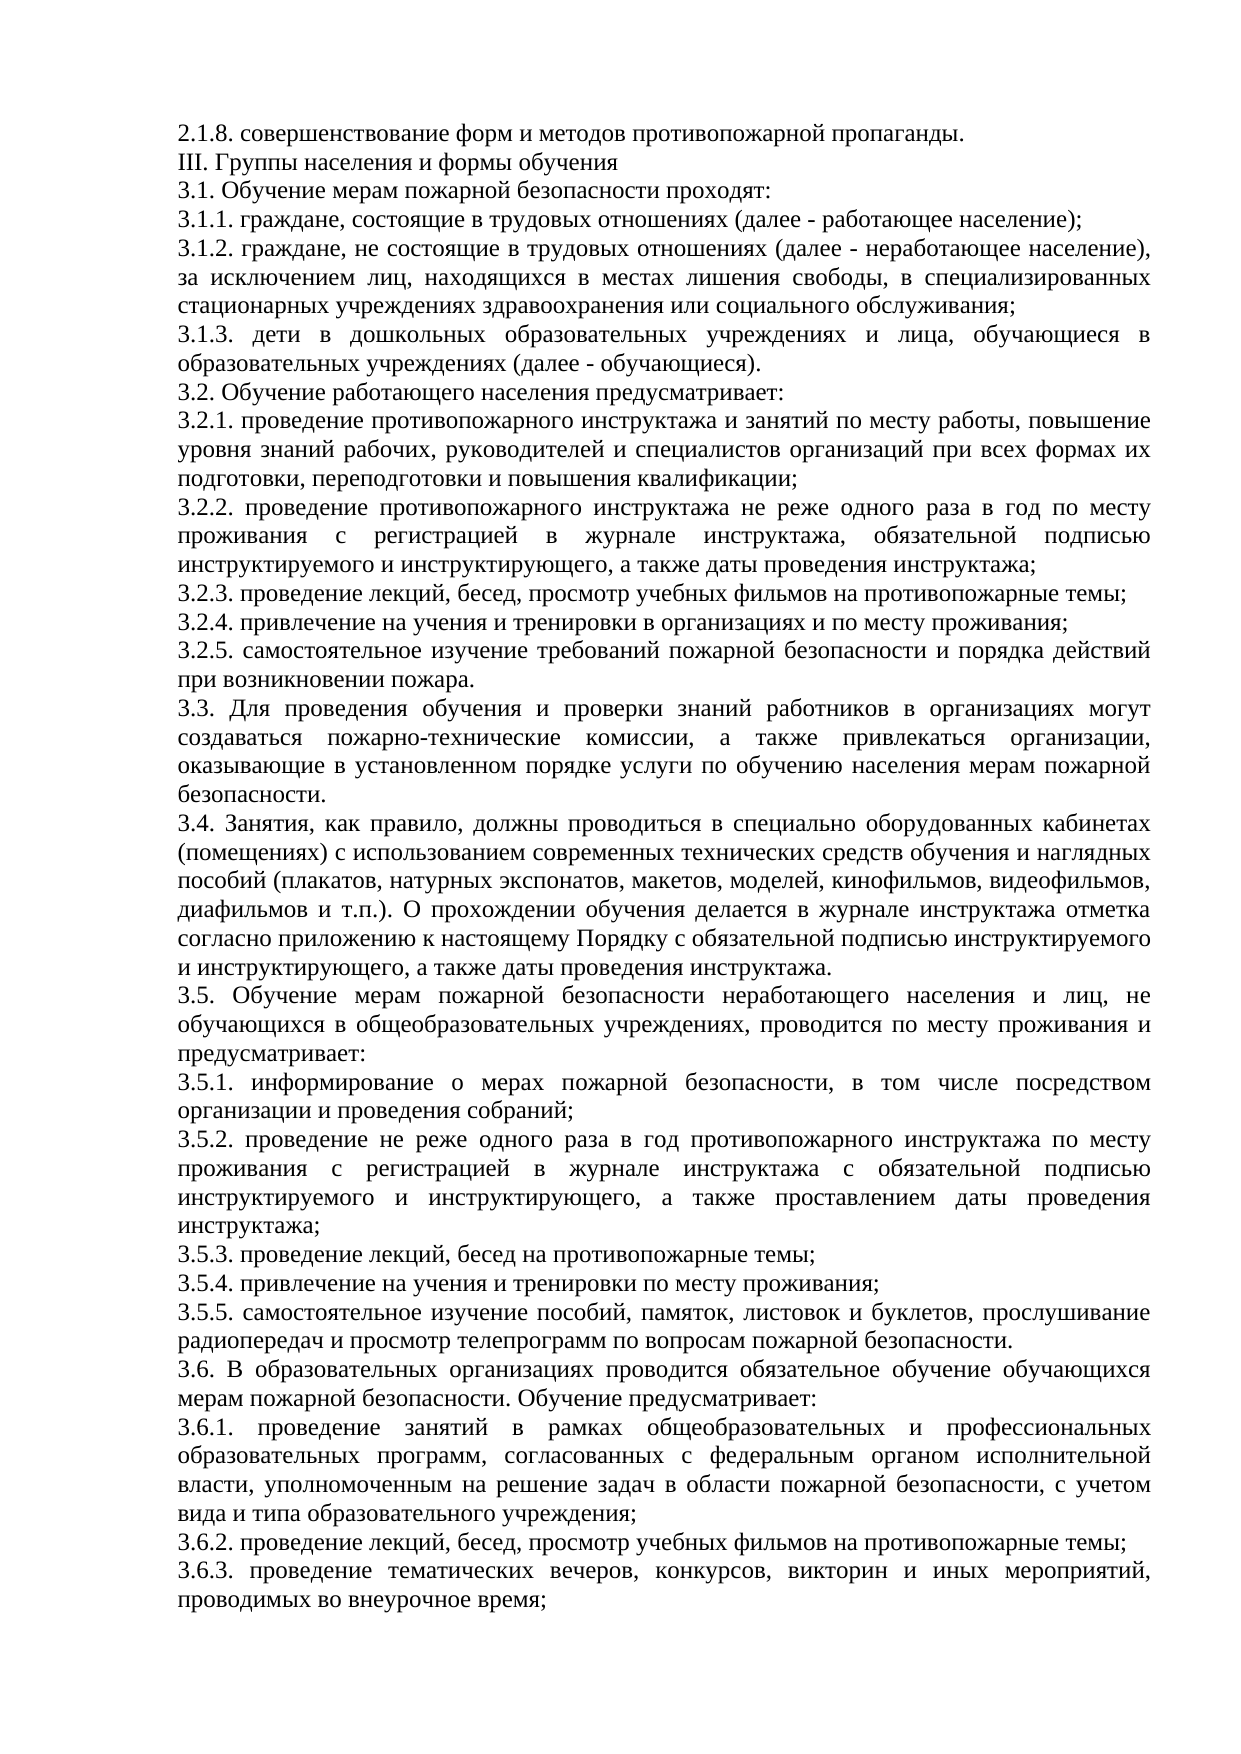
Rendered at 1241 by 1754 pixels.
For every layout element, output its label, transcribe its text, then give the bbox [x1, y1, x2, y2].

text 3.5.3. проведение лекций, бесед на противопожарные темы; [177, 1239, 1152, 1268]
text 3.6.2. проведение лекций, бесед, просмотр учебных фильмов на противопожарные темы; [177, 1527, 1152, 1556]
text III. Группы населения и формы обучения [177, 147, 1152, 176]
text 2.1.8. совершенствование форм и методов противопожарной пропаганды. [177, 118, 1152, 147]
text 3.6.1. проведение занятий в рамках общеобразовательных и профессиональных образовательных программ, согласованных с федеральным органом исполнительной власти, уполномоченным на решение задач в области пожарной безопасности, с учетом вида и типа образовательного учреждения; [177, 1412, 1152, 1527]
text 3.2.2. проведение противопожарного инструктажа не реже одного раза в год по месту проживания с регистрацией в журнале инструктажа, обязательной подписью инструктируемого и инструктирующего, а также даты проведения инструктажа; [177, 492, 1152, 578]
text 3.5.2. проведение не реже одного раза в год противопожарного инструктажа по месту проживания с регистрацией в журнале инструктажа с обязательной подписью инструктируемого и инструктирующего, а также проставлением даты проведения инструктажа; [177, 1124, 1152, 1239]
text 3.1. Обучение мерам пожарной безопасности проходят: [177, 176, 1152, 204]
text 3.2.1. проведение противопожарного инструктажа и занятий по месту работы, повышение уровня знаний рабочих, руководителей и специалистов организаций при всех формах их подготовки, переподготовки и повышения квалификации; [177, 406, 1152, 492]
text 3.2.4. привлечение на учения и тренировки в организациях и по месту проживания; [177, 607, 1152, 636]
text 3.6.3. проведение тематических вечеров, конкурсов, викторин и иных мероприятий, проводимых во внеурочное время; [177, 1556, 1152, 1613]
text 3.3. Для проведения обучения и проверки знаний работников в организациях могут создаваться пожарно-технические комиссии, а также привлекаться организации, оказывающие в установленном порядке услуги по обучению населения мерам пожарной безопасности. [177, 693, 1152, 808]
text 3.5.1. информирование о мерах пожарной безопасности, в том числе посредством организации и проведения собраний; [177, 1067, 1152, 1124]
text 3.5.5. самостоятельное изучение пособий, памяток, листовок и буклетов, прослушивание радиопередач и просмотр телепрограмм по вопросам пожарной безопасности. [177, 1297, 1152, 1354]
text 3.4. Занятия, как правило, должны проводиться в специально оборудованных кабинетах (помещениях) с использованием современных технических средств обучения и наглядных пособий (плакатов, натурных экспонатов, макетов, моделей, кинофильмов, видеофильмов, диафильмов и т.п.). О прохождении обучения делается в журнале инструктажа отметка согласно приложению к настоящему Порядку с обязательной подписью инструктируемого и инструктирующего, а также даты проведения инструктажа. [177, 808, 1152, 981]
text 3.2.5. самостоятельное изучение требований пожарной безопасности и порядка действий при возникновении пожара. [177, 636, 1152, 693]
text 3.2. Обучение работающего населения предусматривает: [177, 377, 1152, 406]
text 3.1.3. дети в дошкольных образовательных учреждениях и лица, обучающиеся в образовательных учреждениях (далее - обучающиеся). [177, 319, 1152, 377]
text 3.5. Обучение мерам пожарной безопасности неработающего населения и лиц, не обучающихся в общеобразовательных учреждениях, проводится по месту проживания и предусматривает: [177, 981, 1152, 1067]
text 3.1.2. граждане, не состоящие в трудовых отношениях (далее - неработающее население), за исключением лиц, находящихся в местах лишения свободы, в специализированных стационарных учреждениях здравоохранения или социального обслуживания; [177, 233, 1152, 319]
text 3.2.3. проведение лекций, бесед, просмотр учебных фильмов на противопожарные темы; [177, 578, 1152, 607]
text 3.5.4. привлечение на учения и тренировки по месту проживания; [177, 1268, 1152, 1297]
text 3.6. В образовательных организациях проводится обязательное обучение обучающихся мерам пожарной безопасности. Обучение предусматривает: [177, 1354, 1152, 1412]
text 3.1.1. граждане, состоящие в трудовых отношениях (далее - работающее население); [177, 204, 1152, 233]
